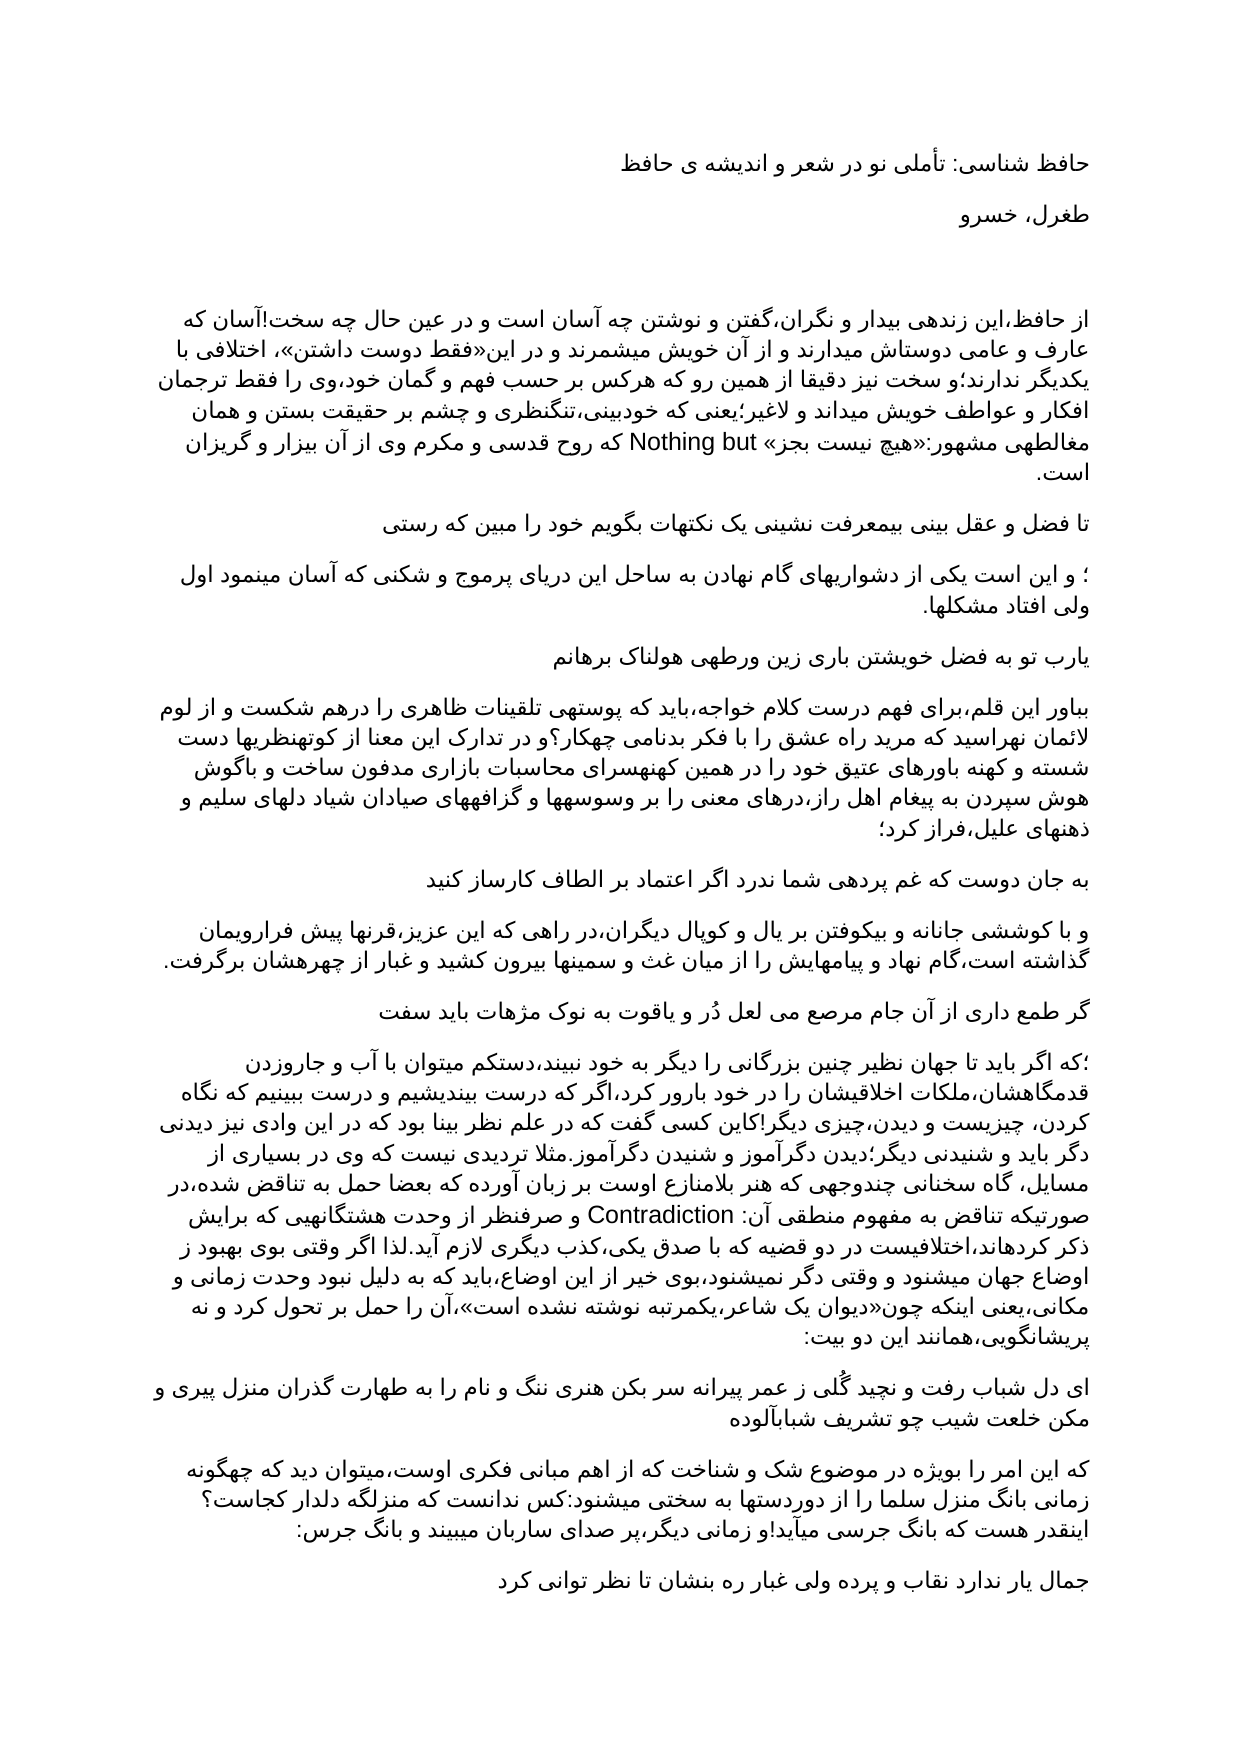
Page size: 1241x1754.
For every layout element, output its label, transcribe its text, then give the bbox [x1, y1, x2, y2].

text گر طمع داری از آن جام مرصع می لعل‏ دُر و یاقوت به نوک مژه‏ات باید سفت [150, 998, 1090, 1024]
text تا فضل و عقل‏ بینی بی‏معرفت نشینی‏ یک نکته‏ات بگویم خود را مبین که رستی [150, 510, 1090, 537]
text طغرل، خسرو [150, 201, 1090, 227]
text یارب تو به فضل خویشتن باری‏ زین ورطه‏ی هولناک برهانم [150, 643, 1090, 669]
text حافظ شناسی: تأملی نو در شعر و اندیشه ی حافظ [150, 150, 1090, 176]
text ؛که اگر باید تا جهان نظیر چنین بزرگانی را دیگر به خود نبیند،دست‏کم‏ می‏توان با آب و جاروزدن قدم‏گاه‏شان،ملکات اخلاقی‏شان را در خود بارور کرد،اگر که درست بیندیشیم و درست ببینیم که نگاه کردن، چیزی‏ست و دیدن،چیزی دیگر!کاین کسی گفت که در علم نظر بینا بود که در این وادی نیز دیدنی دگر باید و شنیدنی دیگر؛دیدن دگرآموز و شنیدن دگرآموز.مثلا تردیدی نیست که وی در بسیاری از مسایل، گاه سخنانی چندوجهی که هنر بلامنازع اوست بر زبان آورده که بعضا حمل به تناقض شده،در صورتی‏که تناقض به مفهوم منطقی آن: Contradiction و صرف‏نظر از وحدت هشت‏گانه‏یی که برایش ذکر کرده‏اند،اختلافی‏ست در دو قضیه که با صدق یکی،کذب دیگری‏ لازم آید.لذا اگر وقتی بوی بهبود ز اوضاع جهان می‏شنود و وقتی دگر نمی‏شنود،بوی خیر از این اوضاع،باید که به دلیل نبود وحدت زمانی و مکانی،یعنی این‏که چون«دیوان یک شاعر،یک‏مرتبه نوشته نشده‏ است»،آن را حمل بر تحول کرد و نه پریشان‏گویی،همانند این دو بیت: [150, 1049, 1090, 1349]
text ؛ و این است یکی از دشواری‏های گام نهادن به ساحل این دریای پرموج‏ و شکنی که آسان می‏نمود اول ولی افتاد مشکل‏ها. [150, 561, 1090, 618]
text بباور این قلم،برای فهم درست کلام خواجه،باید که پوسته‏ی‏ تلقینات ظاهری را درهم شکست و از لوم لائمان نهراسید که مرید راه‏ عشق را با فکر بدنامی چه‏کار؟و در تدارک این معنا از کوته‏نظری‏ها دست شسته و کهنه باورهای عتیق خود را در همین کهنه‏سرای‏ محاسبات بازاری مدفون ساخت و باگوش هوش سپردن به پیغام اهل‏ راز،درهای معنی را بر وسوسه‏ها و گزافه‏های صیادان شیاد دل‏های‏ سلیم و ذهن‏های علیل،فراز کرد؛ [150, 694, 1090, 841]
text از حافظ،این زنده‏ی بیدار و نگران،گفتن و نوشتن چه آسان‏ است و در عین حال چه سخت!آسان که عارف و عامی دوست‏اش‏ می‏دارند و از آن خویش می‏شمرند و در این«فقط دوست داشتن»، اختلافی با یک‏دیگر ندارند؛و سخت نیز دقیقا از همین رو که هرکس‏ بر حسب فهم و گمان خود،وی را فقط ترجمان افکار و عواطف خویش‏ می‏داند و لاغیر؛یعنی که خودبینی،تنگ‏نظری و چشم بر حقیقت‏ بستن و همان مغالطه‏ی مشهور:«هیچ نیست بجز» Nothing but که روح قدسی و مکرم وی از آن بیزار و گریزان است. [150, 306, 1090, 486]
text ای دل شباب رفت و نچید گُلی ز عمر پیرانه سر بکن هنری ننگ و نام را به طهارت گذران منزل پیری و مکن‏ خلعت شیب چو تشریف شباب‏آلوده [150, 1374, 1090, 1431]
text که این امر را بویژه در موضوع شک و شناخت که از اهم مبانی‏ فکری اوست،می‏توان دید که چه‏گونه زمانی بانگ منزل سلما را از دوردست‏ها به سختی می‏شنود:کس ندانست که منزلگه دلدار کجاست؟این‏قدر هست که بانگ جرسی می‏آید!و زمانی دیگر،پر صدای ساربان می‏بیند و بانگ جرس: [150, 1456, 1090, 1542]
text و با کوششی جانانه و بی‏کوفتن‏ بر یال و کوپال دیگران،در راهی که این عزیز،قرن‏ها پیش‏ فراروی‏مان گذاشته است،گام نهاد و پیام‏هایش را از میان غث و سمین‏ها بیرون کشید و غبار از چهره‏شان برگرفت. [150, 917, 1090, 973]
text به جان دوست که غم پرده‏ی شما ندرد اگر اعتماد بر الطاف کارساز کنید [150, 866, 1090, 892]
text جمال یار ندارد نقاب و پرده ولی‏ غبار ره بنشان تا نظر توانی کرد [150, 1567, 1090, 1593]
